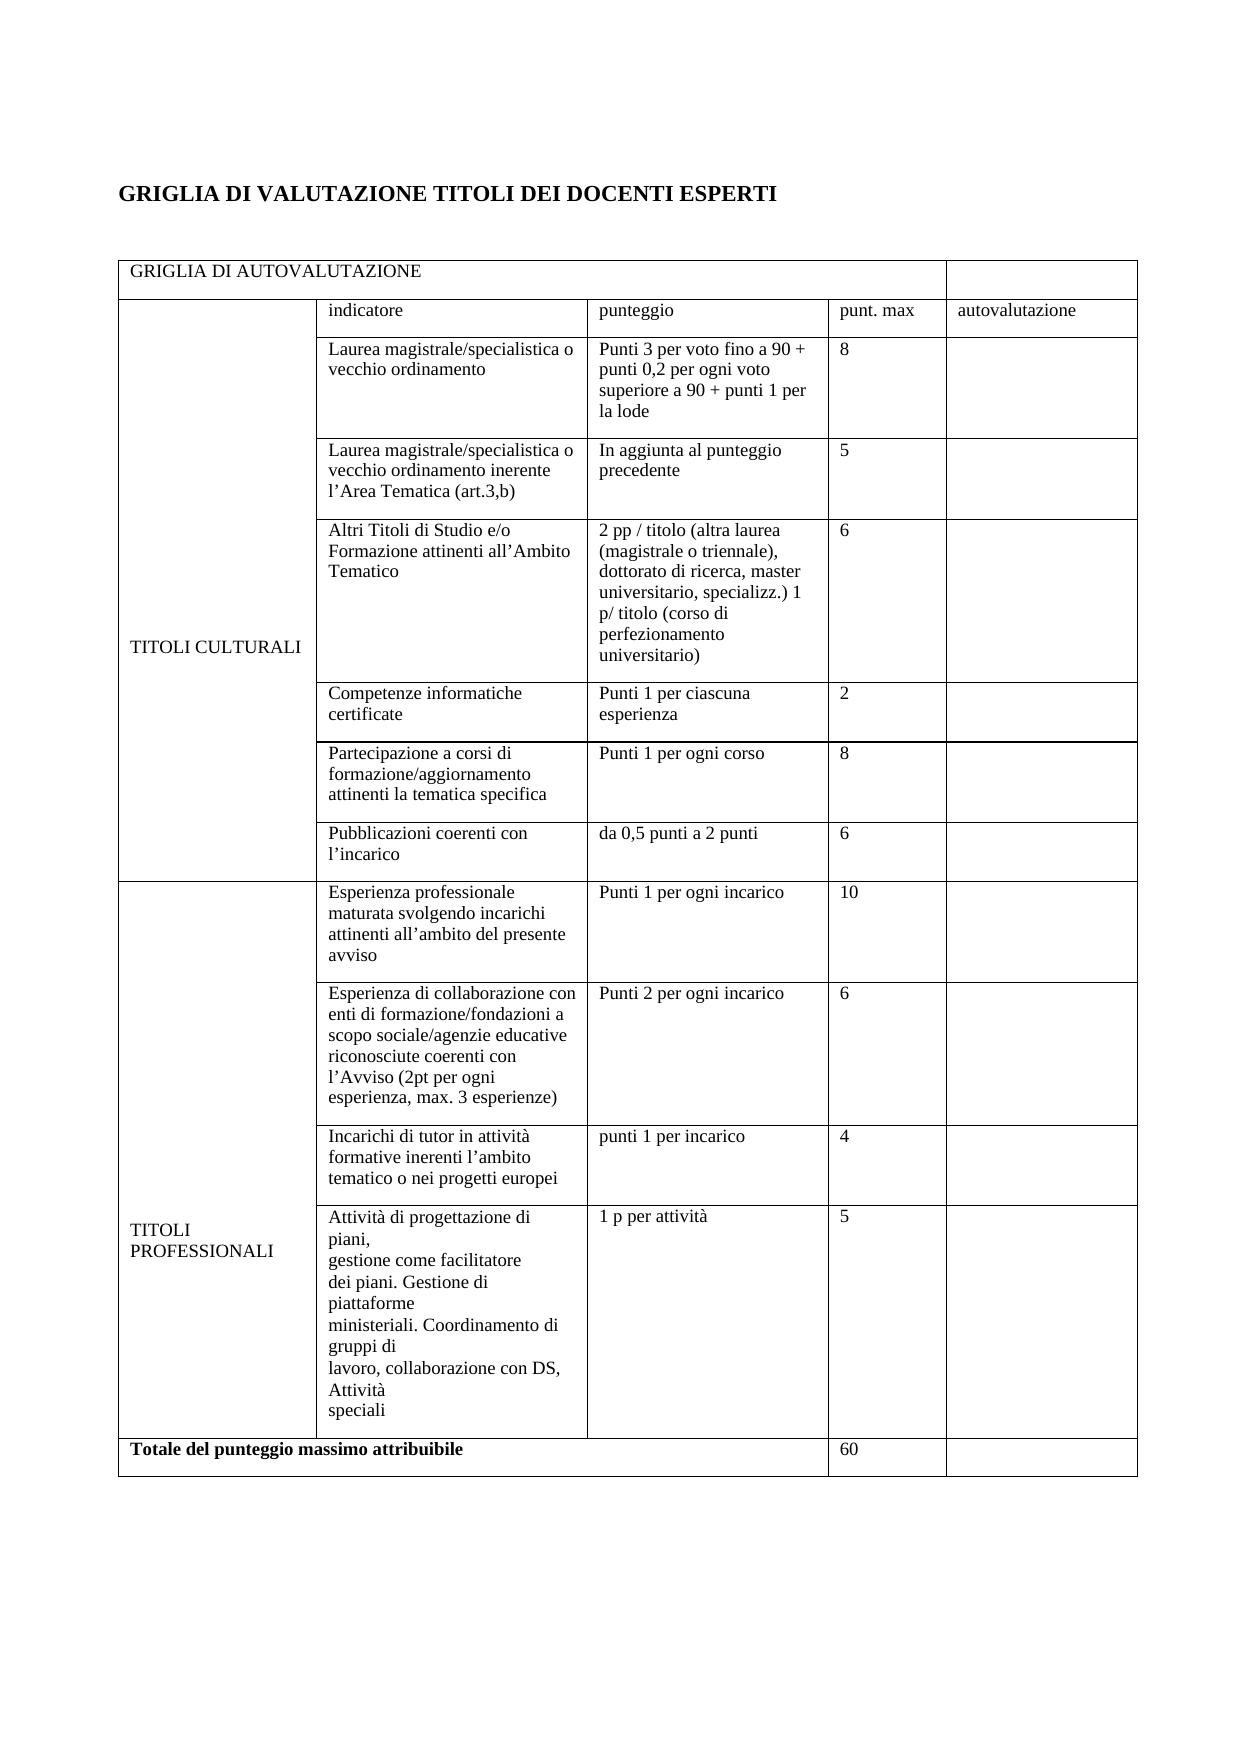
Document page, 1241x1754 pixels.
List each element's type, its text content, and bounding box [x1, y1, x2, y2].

table_cell 8 [829, 338, 946, 438]
text GRIGLIA DI VALUTAZIONE TITOLI DEI DOCENTI ESPERTI [118, 185, 1122, 206]
table_cell Altri Titoli di Studio e/o Formazione attinenti all’Ambito Tematico [317, 520, 587, 682]
table_header GRIGLIA DI AUTOVALUTAZIONE [119, 261, 946, 299]
table_cell Laurea magistrale/specialistica o vecchio ordinamento inerente l’Area Tematica (art.3,b) [317, 439, 587, 518]
table_cell autovalutazione [947, 300, 1137, 337]
table_cell [947, 1206, 1137, 1437]
table_cell Totale del punteggio massimo attribuibile [119, 1439, 828, 1476]
table_cell 1 p per attività [588, 1206, 828, 1437]
table_cell punteggio [588, 300, 828, 337]
table_cell Punti 1 per ogni corso [588, 743, 828, 822]
table_header [947, 261, 1137, 299]
table_cell Pubblicazioni coerenti con l’incarico [317, 823, 587, 881]
table_cell [947, 823, 1137, 881]
table_cell da 0,5 punti a 2 punti [588, 823, 828, 881]
table_cell Incarichi di tutor in attività formative inerenti l’ambito tematico o nei progetti europei [317, 1126, 587, 1205]
table_cell [947, 983, 1137, 1125]
table_cell 5 [829, 1206, 946, 1437]
table_cell 6 [829, 983, 946, 1125]
table_cell [947, 882, 1137, 982]
table_cell Competenze informatiche certificate [317, 683, 587, 741]
table_cell Punti 1 per ciascuna esperienza [588, 683, 828, 741]
table_cell punti 1 per incarico [588, 1126, 828, 1205]
table_cell Esperienza professionale maturata svolgendo incarichi attinenti all’ambito del presente avviso [317, 882, 587, 982]
table_cell [947, 439, 1137, 518]
table_cell 60 [829, 1439, 946, 1476]
table_cell indicatore [317, 300, 587, 337]
table_cell 2 [829, 683, 946, 741]
table_cell Punti 3 per voto fino a 90 + punti 0,2 per ogni voto superiore a 90 + punti 1 per la lode [588, 338, 828, 438]
table_cell [947, 520, 1137, 682]
table_cell Punti 2 per ogni incarico [588, 983, 828, 1125]
table_cell Punti 1 per ogni incarico [588, 882, 828, 982]
table_cell TITOLI PROFESSIONALI [119, 882, 316, 1437]
table_cell Partecipazione a corsi di formazione/aggiornamento attinenti la tematica specifica [317, 743, 587, 822]
table_cell [947, 683, 1137, 741]
table_cell In aggiunta al punteggio precedente [588, 439, 828, 518]
table_cell Laurea magistrale/specialistica o vecchio ordinamento [317, 338, 587, 438]
table_cell [947, 743, 1137, 822]
table_cell 6 [829, 823, 946, 881]
table_cell [947, 1439, 1137, 1476]
table_cell Esperienza di collaborazione con enti di formazione/fondazioni a scopo sociale/agenzie educative riconosciute coerenti con l’Avviso (2pt per ogni esperienza, max. 3 esperienze) [317, 983, 587, 1125]
table_cell 5 [829, 439, 946, 518]
table_cell punt. max [829, 300, 946, 337]
table_cell 2 pp / titolo (altra laurea (magistrale o triennale), dottorato di ricerca, master universitario, specializz.) 1 p/ titolo (corso di perfezionamento universitario) [588, 520, 828, 682]
table_cell 4 [829, 1126, 946, 1205]
table_cell [947, 1126, 1137, 1205]
table_cell Attività di progettazione di piani, gestione come facilitatore dei piani. Gestione di piattaforme ministeriali. Coordinamento di gruppi di lavoro, collaborazione con DS, Attività speciali [317, 1206, 587, 1437]
table_cell 6 [829, 520, 946, 682]
table_cell TITOLI CULTURALI [119, 300, 316, 881]
table_cell 8 [829, 743, 946, 822]
table_cell 10 [829, 882, 946, 982]
table_cell [947, 338, 1137, 438]
